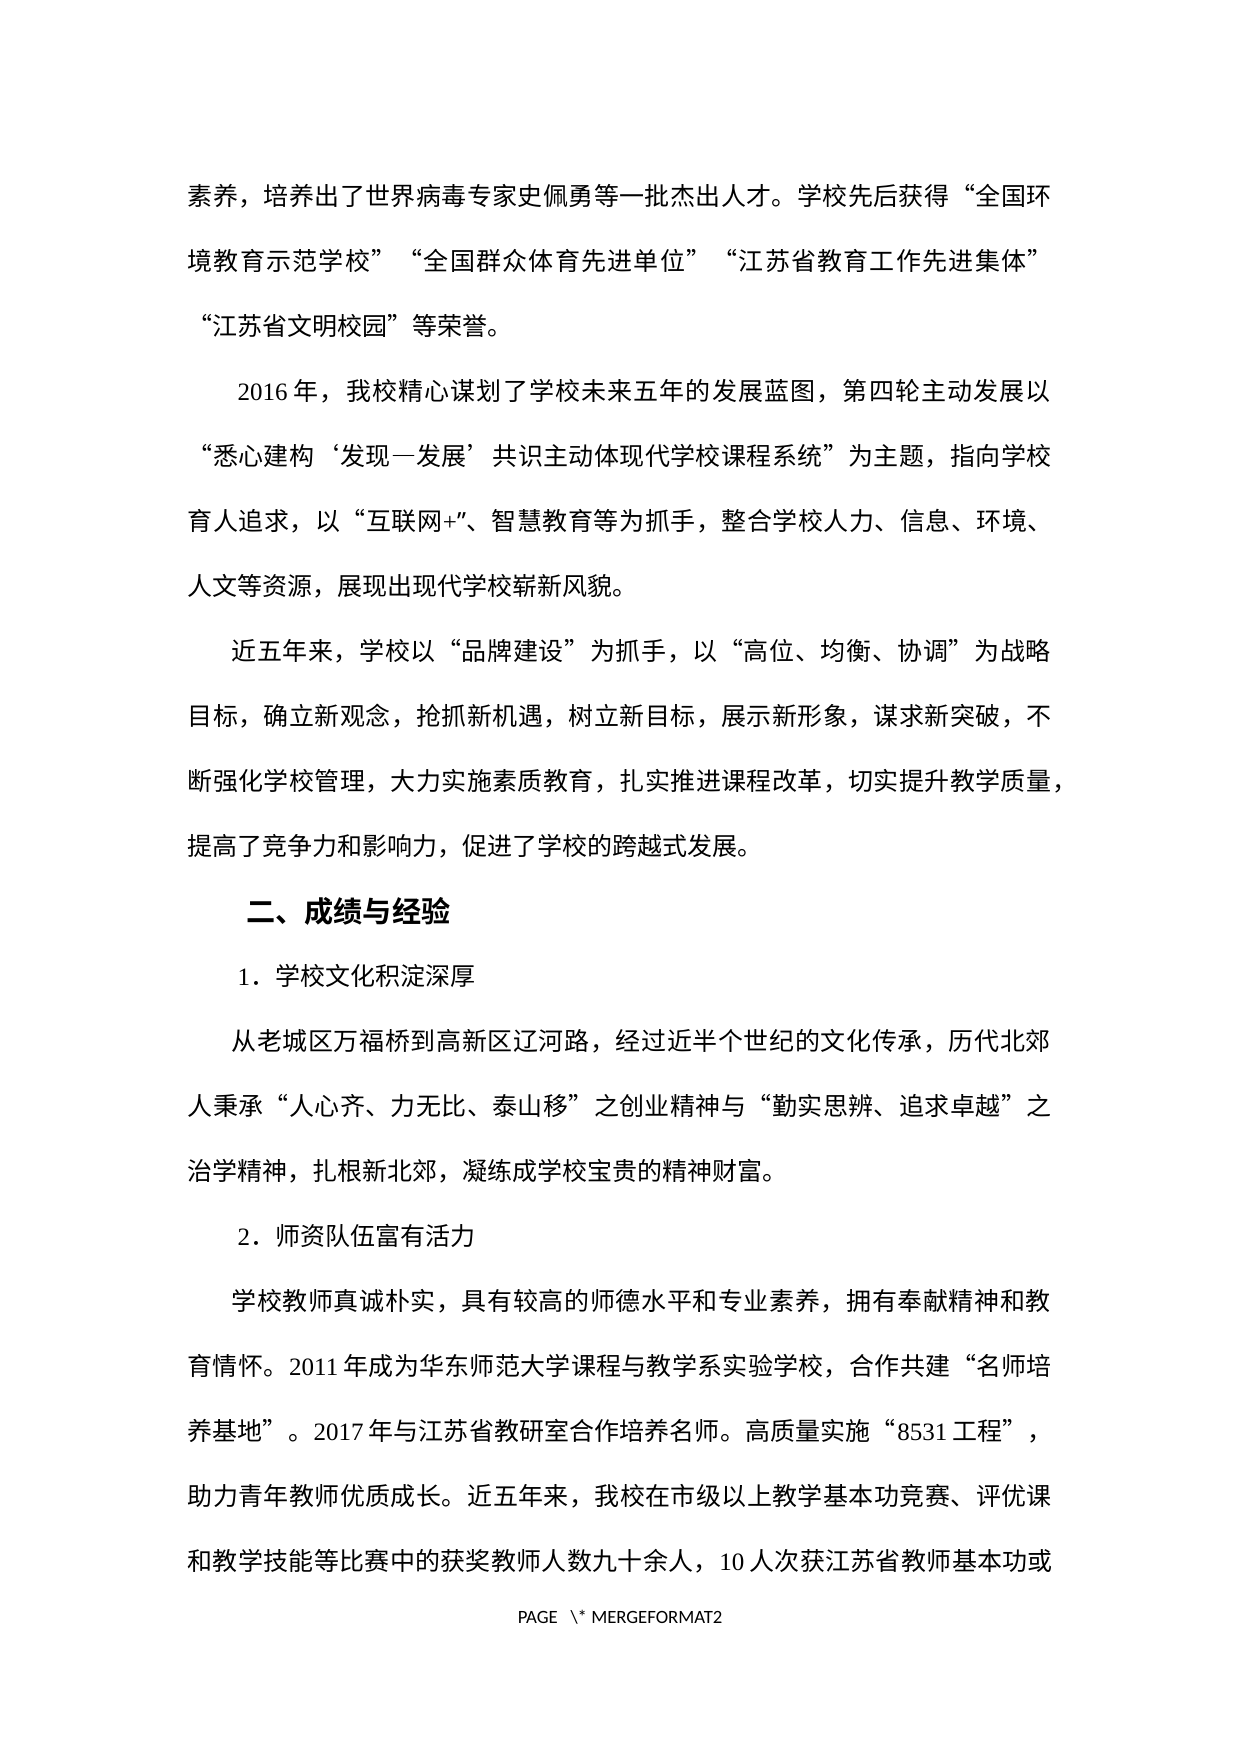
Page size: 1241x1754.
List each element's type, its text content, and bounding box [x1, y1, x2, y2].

text 从老城区万福桥到高新区辽河路，经过近半个世纪的文化传承，历代北郊人秉承“人心齐、力无比、泰山移”之创业精神与“勤实思辨、追求卓越”之治学精神，扎根新北郊，凝练成学校宝贵的精神财富。 [187, 1007, 1053, 1202]
text 近五年来，学校以“品牌建设”为抓手，以“高位、均衡、协调”为战略目标，确立新观念，抢抓新机遇，树立新目标，展示新形象，谋求新突破，不断强化学校管理，大力实施素质教育，扎实推进课程改革，切实提升教学质量，提高了竞争力和影响力，促进了学校的跨越式发展。 [187, 617, 1053, 877]
text 2016年，我校精心谋划了学校未来五年的发展蓝图，第四轮主动发展以“悉心建构‘发现—发展’共识主动体现代学校课程系统”为主题，指向学校育人追求，以“互联网+”、智慧教育等为抓手，整合学校人力、信息、环境、人文等资源，展现出现代学校崭新风貌。 [187, 357, 1053, 617]
text 1．学校文化积淀深厚 [187, 942, 1053, 1007]
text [187, 1267, 1053, 1592]
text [187, 162, 1053, 357]
text 2．师资队伍富有活力 [187, 1202, 1053, 1267]
text 二、成绩与经验 [187, 877, 1053, 942]
